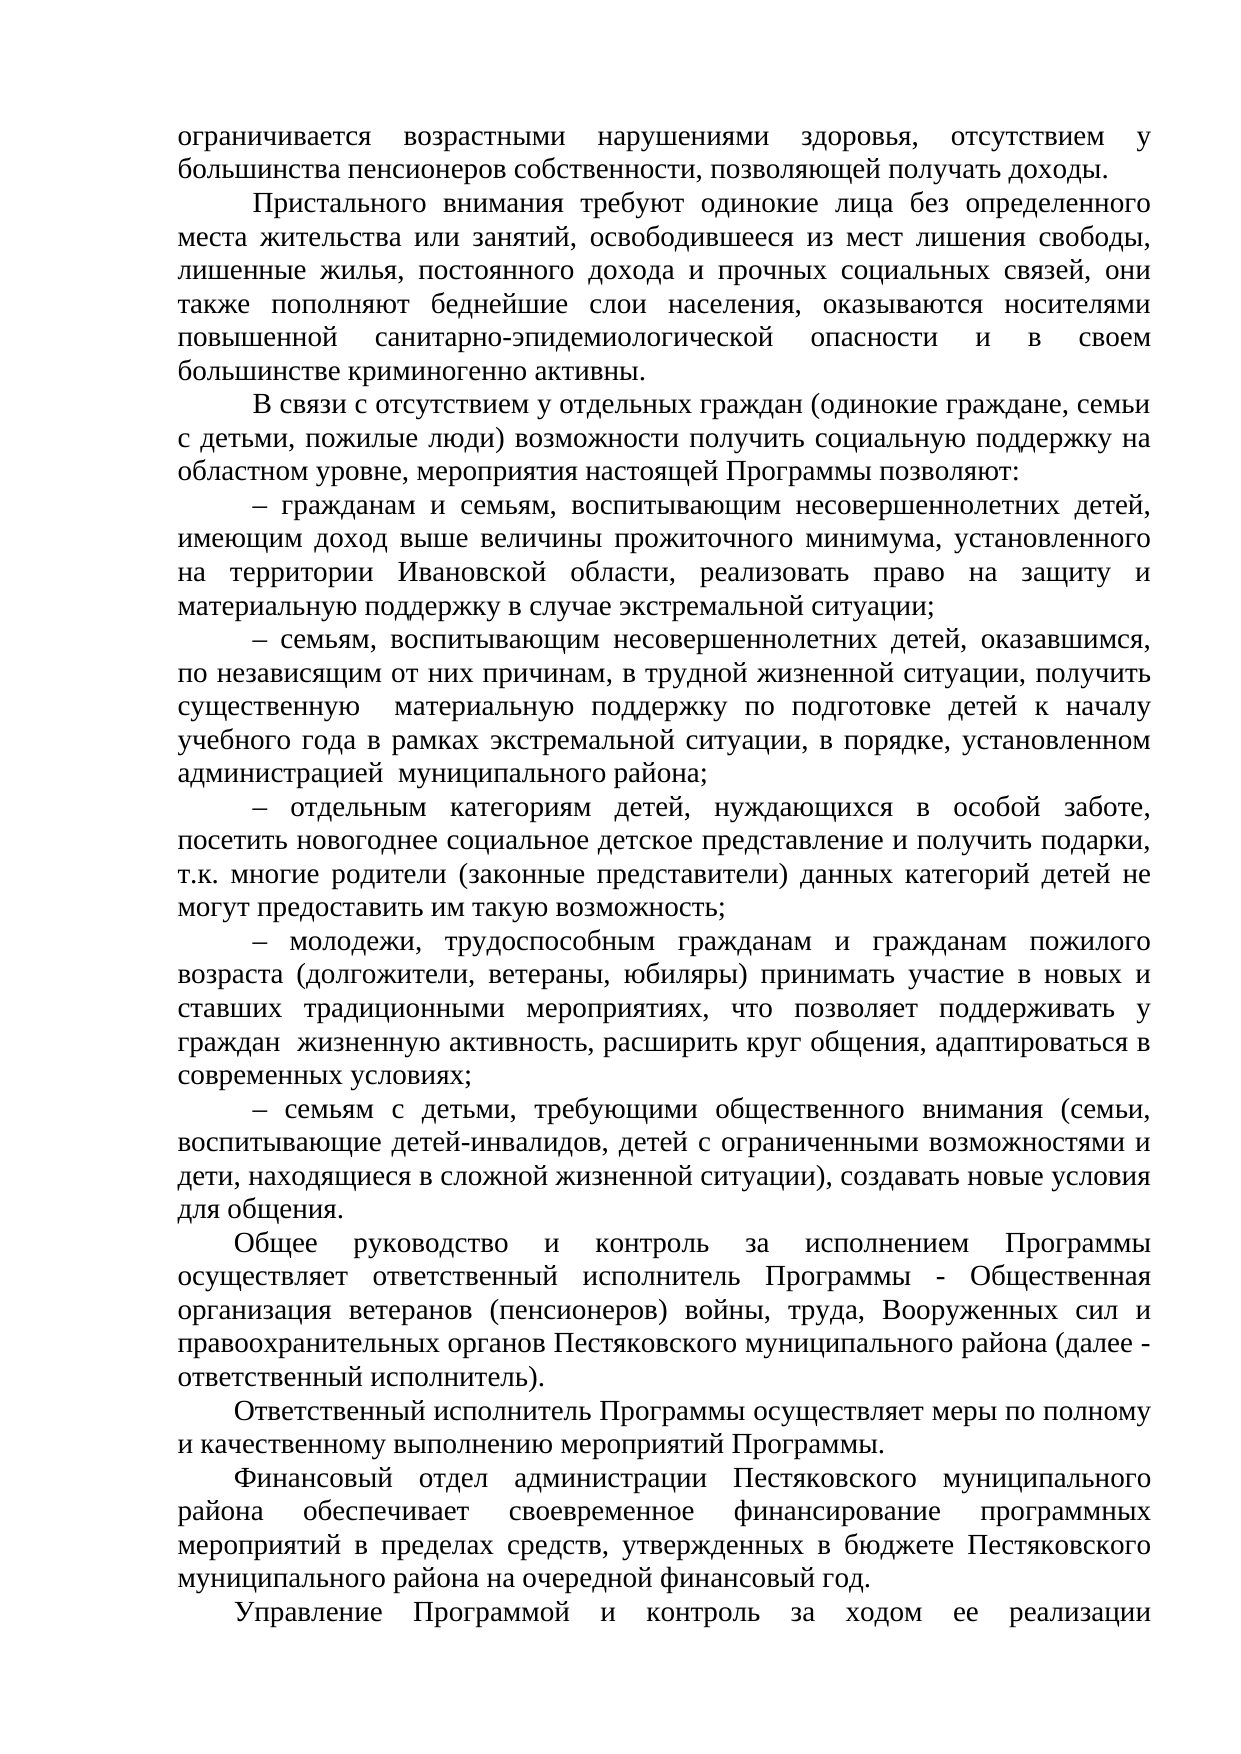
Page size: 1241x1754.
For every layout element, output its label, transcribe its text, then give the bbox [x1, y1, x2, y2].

text – гражданам и семьям, воспитывающим несовершеннолетних детей, имеющим доход выше величины прожиточного минимума, установленного на территории Ивановской области, реализовать право на защиту и материальную поддержку в случае экстремальной ситуации; [177, 487, 1152, 621]
text Общее руководство и контроль за исполнением Программы осуществляет ответственный исполнитель Программы - Общественная организация ветеранов (пенсионеров) войны, труда, Вооруженных сил и правоохранительных органов Пестяковского муниципального района (далее - ответственный исполнитель). [177, 1225, 1152, 1393]
text – молодежи, трудоспособным гражданам и гражданам пожилого возраста (долгожители, ветераны, юбиляры) принимать участие в новых и ставших традиционными мероприятиях, что позволяет поддерживать у граждан жизненную активность, расширить круг общения, адаптироваться в современных условиях; [177, 923, 1152, 1091]
text Финансовый отдел администрации Пестяковского муниципального района обеспечивает своевременное финансирование программных мероприятий в пределах средств, утвержденных в бюджете Пестяковского муниципального района на очередной финансовый год. [177, 1460, 1152, 1594]
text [177, 118, 1152, 185]
text – семьям, воспитывающим несовершеннолетних детей, оказавшимся, по независящим от них причинам, в трудной жизненной ситуации, получить существенную материальную поддержку по подготовке детей к началу учебного года в рамках экстремальной ситуации, в порядке, установленном администрацией муниципального района; [177, 621, 1152, 789]
text Ответственный исполнитель Программы осуществляет меры по полному и качественному выполнению мероприятий Программы. [177, 1393, 1152, 1460]
text В связи с отсутствием у отдельных граждан (одинокие граждане, семьи с детьми, пожилые люди) возможности получить социальную поддержку на областном уровне, мероприятия настоящей Программы позволяют: [177, 386, 1152, 487]
text – отдельным категориям детей, нуждающихся в особой заботе, посетить новогоднее социальное детское представление и получить подарки, т.к. многие родители (законные представители) данных категорий детей не могут предоставить им такую возможность; [177, 789, 1152, 923]
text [177, 1594, 1152, 1627]
text – семьям с детьми, требующими общественного внимания (семьи, воспитывающие детей-инвалидов, детей с ограниченными возможностями и дети, находящиеся в сложной жизненной ситуации), создавать новые условия для общения. [177, 1091, 1152, 1225]
text Пристального внимания требуют одинокие лица без определенного места жительства или занятий, освободившееся из мест лишения свободы, лишенные жилья, постоянного дохода и прочных социальных связей, они также пополняют беднейшие слои населения, оказываются носителями повышенной санитарно-эпидемиологической опасности и в своем большинстве криминогенно активны. [177, 185, 1152, 386]
